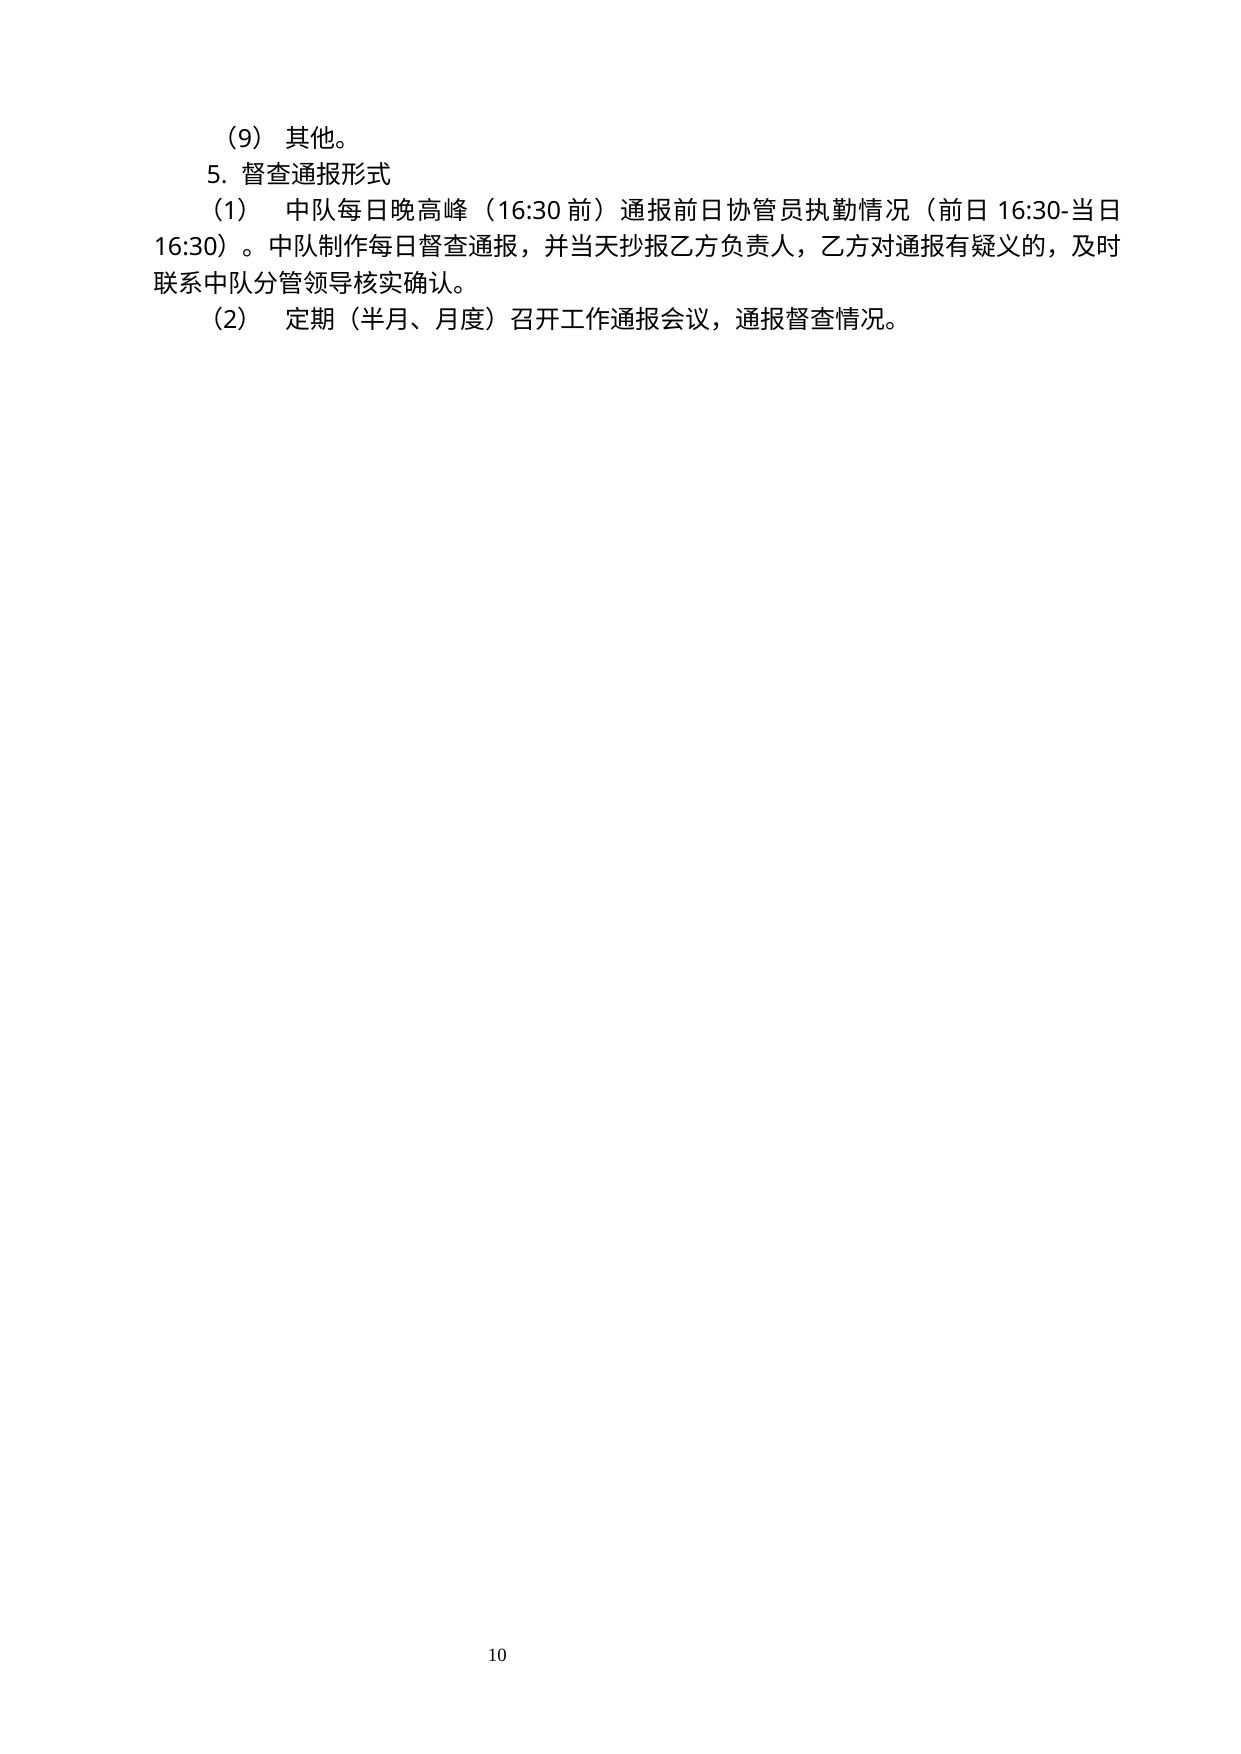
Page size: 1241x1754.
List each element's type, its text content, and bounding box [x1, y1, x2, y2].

list 定期（半月、月度）召开工作通报会议，通报督查情况。 [153, 299, 1122, 336]
list 中队每日晚高峰（16:30前）通报前日协管员执勤情况（前日16:30-当日16:30）。中队制作每日督查通报，并当天抄报乙方负责人，乙方对通报有疑义的，及时联系中队分管领导核实确认。 [153, 191, 1122, 299]
list 督查通报形式 [153, 154, 1122, 191]
list 其他。 [153, 118, 1122, 154]
